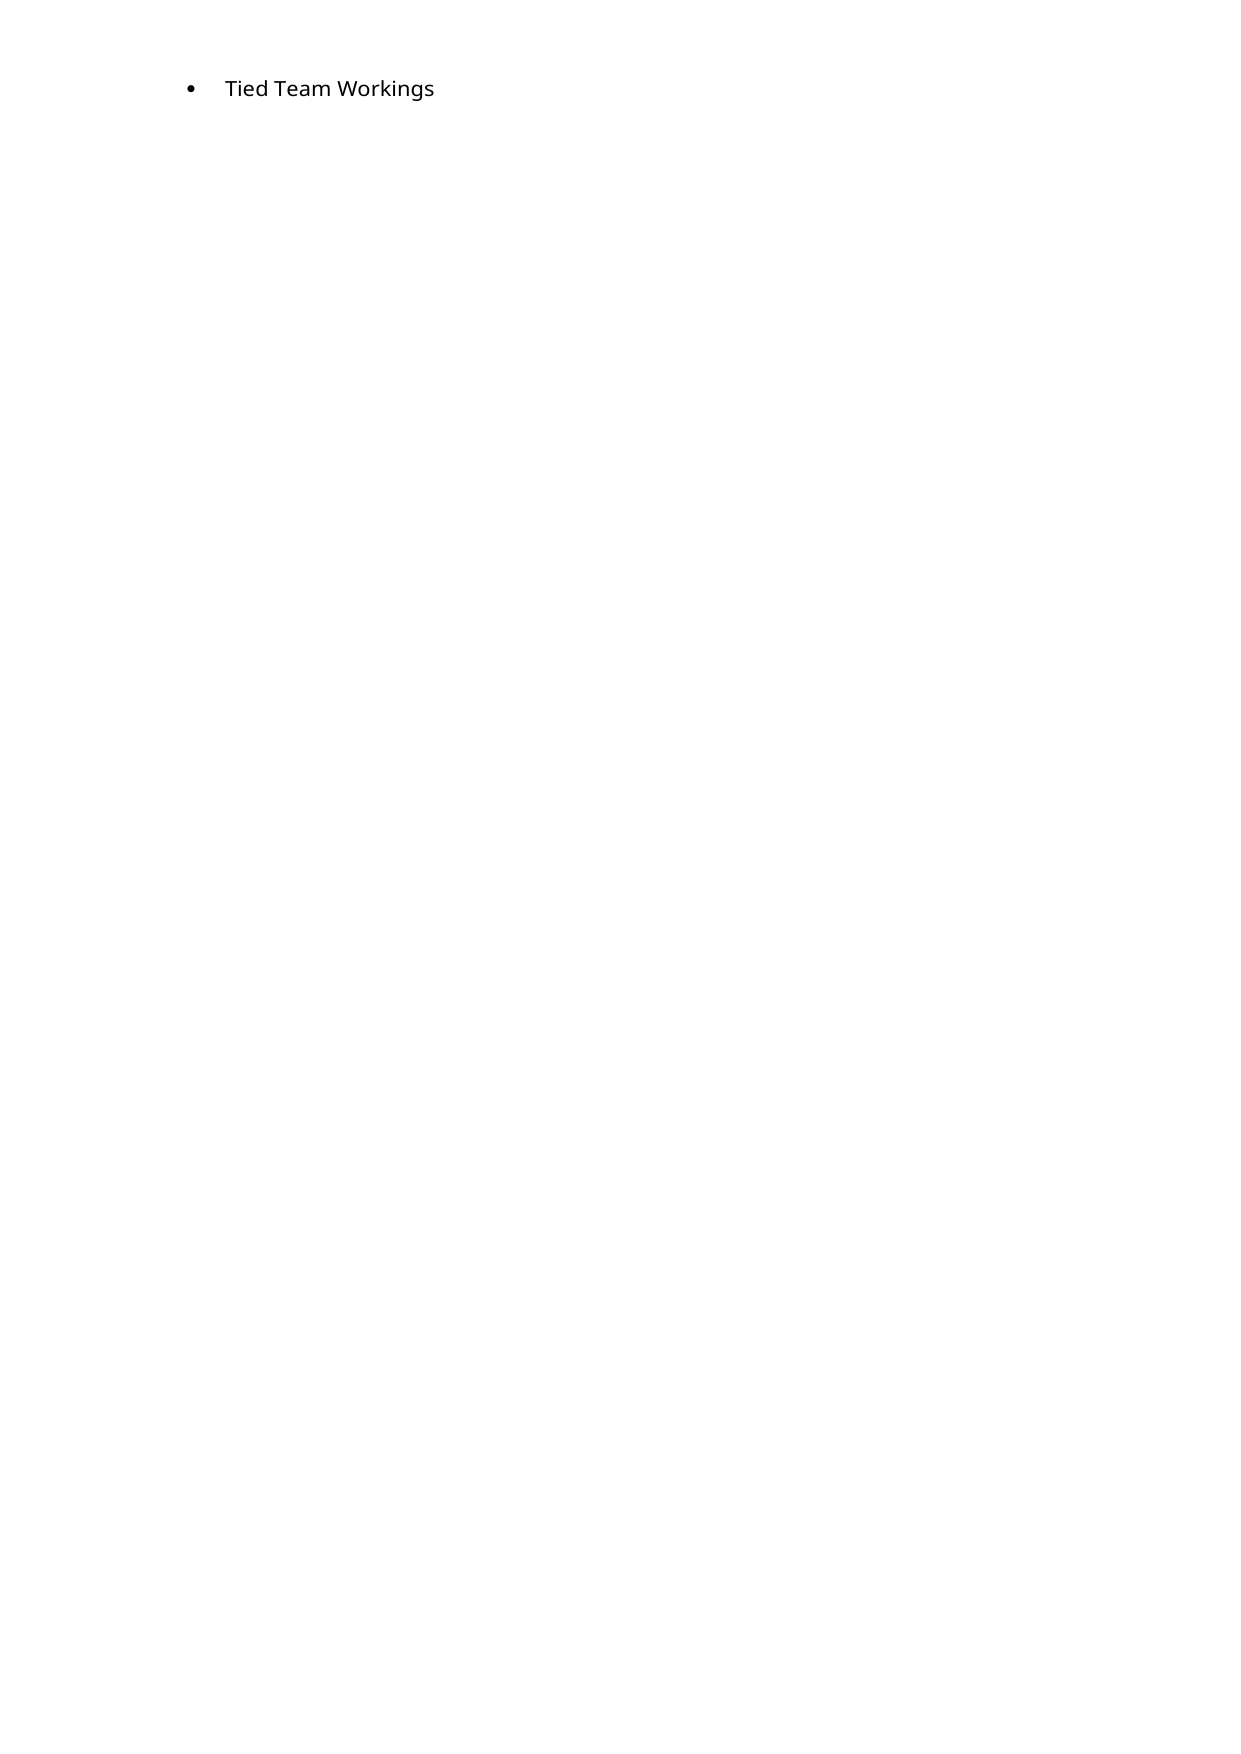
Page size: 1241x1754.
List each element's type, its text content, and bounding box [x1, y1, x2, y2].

list Tied Team Workings [187, 74, 1090, 102]
